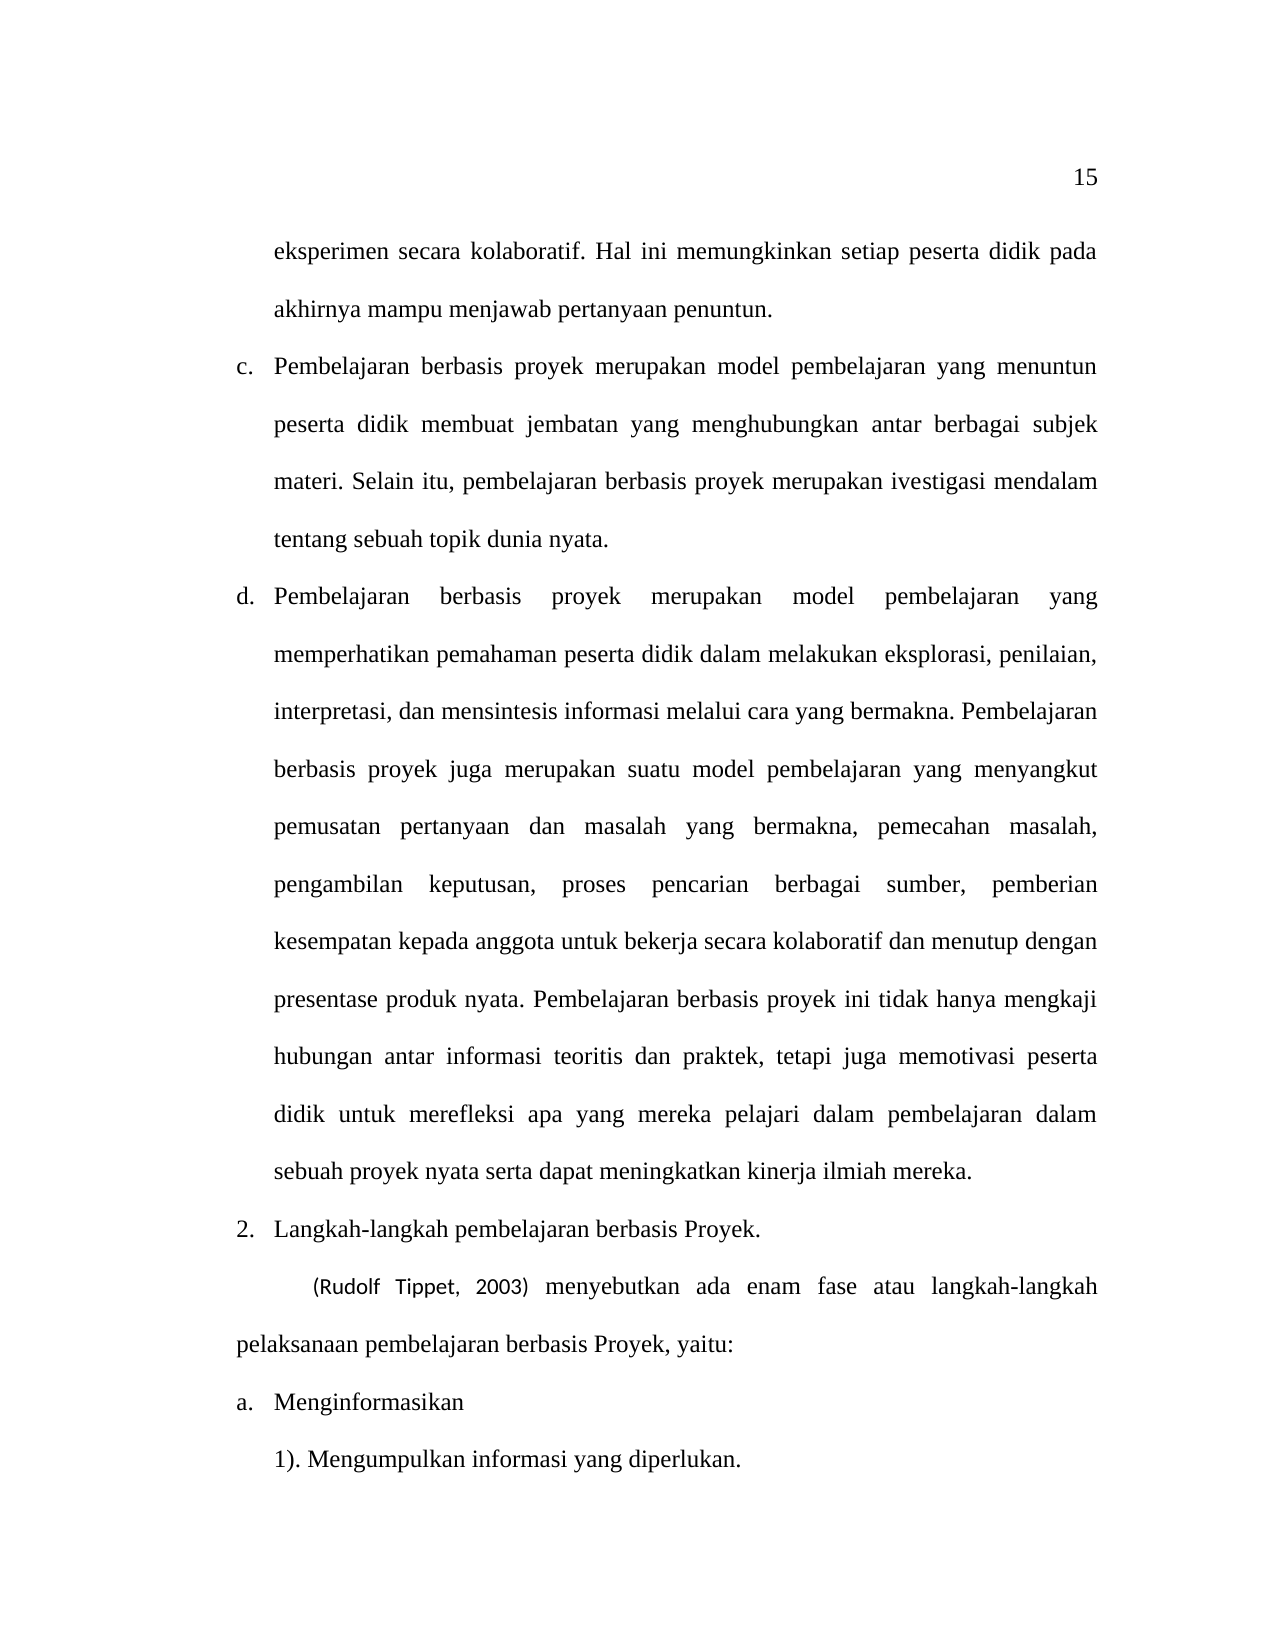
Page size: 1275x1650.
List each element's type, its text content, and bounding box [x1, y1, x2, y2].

list Langkah-langkah pembelajaran berbasis Proyek. [236, 1214, 1098, 1242]
text 1). Mengumpulkan informasi yang diperlukan. [274, 1444, 1098, 1473]
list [236, 236, 1098, 322]
list Pembelajaran berbasis proyek merupakan model pembelajaran yang menuntun peserta didik membuat jembatan yang menghubungkan antar berbagai subjek materi. Selain itu, pembelajaran berbasis proyek merupakan ivestigasi mendalam tentang sebuah topik dunia nyata. [236, 351, 1098, 552]
list Pembelajaran berbasis proyek merupakan model pembelajaran yang memperhatikan pemahaman peserta didik dalam melakukan eksplorasi, penilaian, interpretasi, dan mensintesis informasi melalui cara yang bermakna. Pembelajaran berbasis proyek juga merupakan suatu model pembelajaran yang menyangkut pemusatan pertanyaan dan masalah yang bermakna, pemecahan masalah, pengambilan keputusan, proses pencarian berbagai sumber, pemberian kesempatan kepada anggota untuk bekerja secara kolaboratif dan menutup dengan presentase produk nyata. Pembelajaran berbasis proyek ini tidak hanya mengkaji hubungan antar informasi teoritis dan praktek, tetapi juga memotivasi peserta didik untuk merefleksi apa yang mereka pelajari dalam pembelajaran dalam sebuah proyek nyata serta dapat meningkatkan kinerja ilmiah mereka. [236, 581, 1098, 1185]
list Menginformasikan [236, 1387, 1098, 1415]
list menyebutkan ada enam fase atau langkah-langkah pelaksanaan pembelajaran berbasis Proyek, yaitu: [236, 1271, 1098, 1358]
